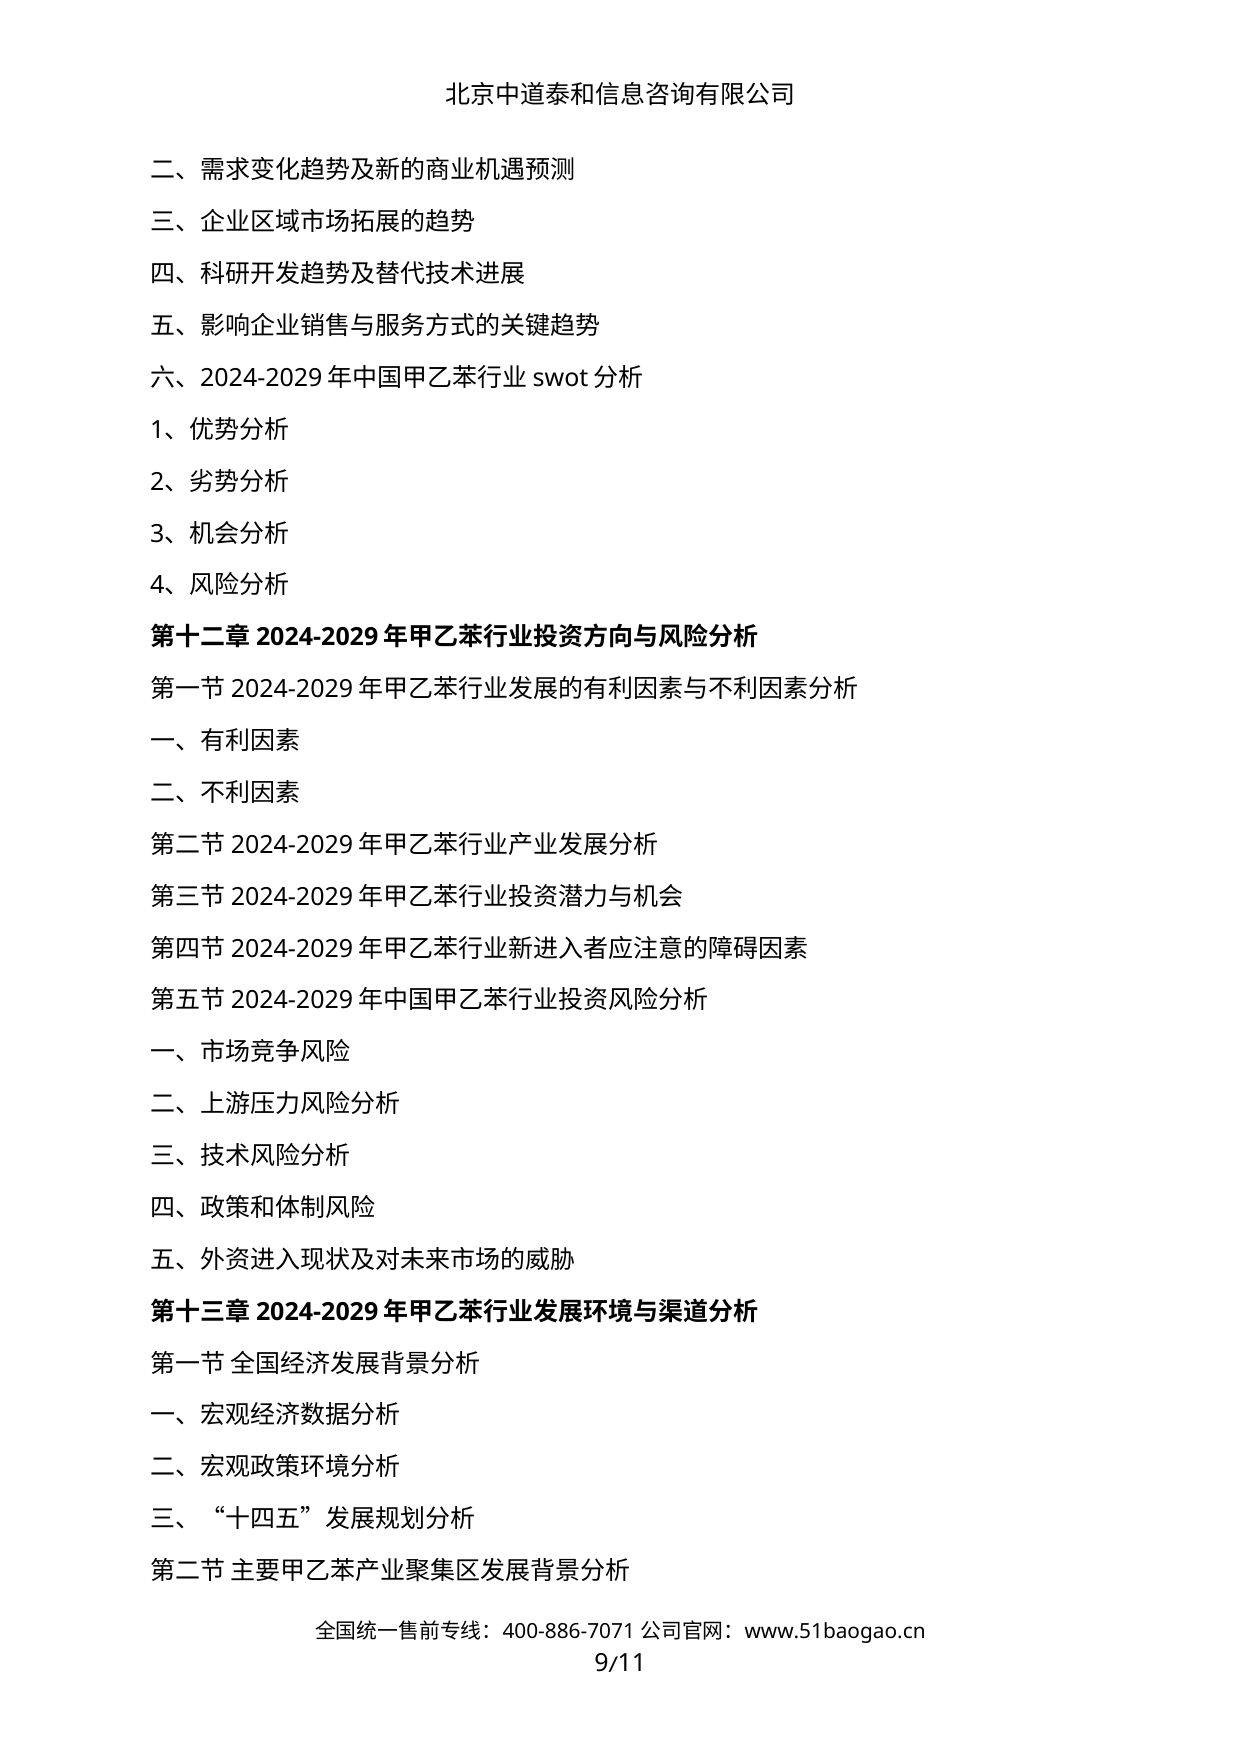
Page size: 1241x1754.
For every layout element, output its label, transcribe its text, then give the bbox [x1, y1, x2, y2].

text 二、上游压力风险分析 [150, 1084, 1090, 1120]
text 2、劣势分析 [150, 461, 1090, 497]
text 三、技术风险分析 [150, 1136, 1090, 1172]
text 第四节 2024-2029年甲乙苯行业新进入者应注意的障碍因素 [150, 928, 1090, 964]
text 四、科研开发趋势及替代技术进展 [150, 254, 1090, 290]
text 第二节 2024-2029年甲乙苯行业产业发展分析 [150, 824, 1090, 861]
text 第十二章 2024-2029年甲乙苯行业投资方向与风险分析 [150, 617, 1090, 653]
text 二、不利因素 [150, 772, 1090, 809]
text 一、市场竞争风险 [150, 1032, 1090, 1068]
text 1、优势分析 [150, 409, 1090, 446]
text 一、宏观经济数据分析 [150, 1395, 1090, 1431]
text 六、2024-2029年中国甲乙苯行业swot分析 [150, 357, 1090, 394]
text 第二节 主要甲乙苯产业聚集区发展背景分析 [150, 1551, 1090, 1587]
text 二、宏观政策环境分析 [150, 1447, 1090, 1483]
text 第一节 2024-2029年甲乙苯行业发展的有利因素与不利因素分析 [150, 669, 1090, 705]
text 三、“十四五”发展规划分析 [150, 1499, 1090, 1535]
text 一、有利因素 [150, 721, 1090, 757]
text 五、外资进入现状及对未来市场的威胁 [150, 1239, 1090, 1276]
text 第三节 2024-2029年甲乙苯行业投资潜力与机会 [150, 876, 1090, 912]
text 四、政策和体制风险 [150, 1187, 1090, 1224]
text 3、机会分析 [150, 513, 1090, 549]
text 第十三章 2024-2029年甲乙苯行业发展环境与渠道分析 [150, 1291, 1090, 1327]
text 4、风险分析 [150, 565, 1090, 601]
text 第一节 全国经济发展背景分析 [150, 1343, 1090, 1379]
text 三、企业区域市场拓展的趋势 [150, 202, 1090, 238]
text 二、需求变化趋势及新的商业机遇预测 [150, 150, 1090, 186]
text 五、影响企业销售与服务方式的关键趋势 [150, 306, 1090, 342]
text 第五节 2024-2029年中国甲乙苯行业投资风险分析 [150, 980, 1090, 1016]
